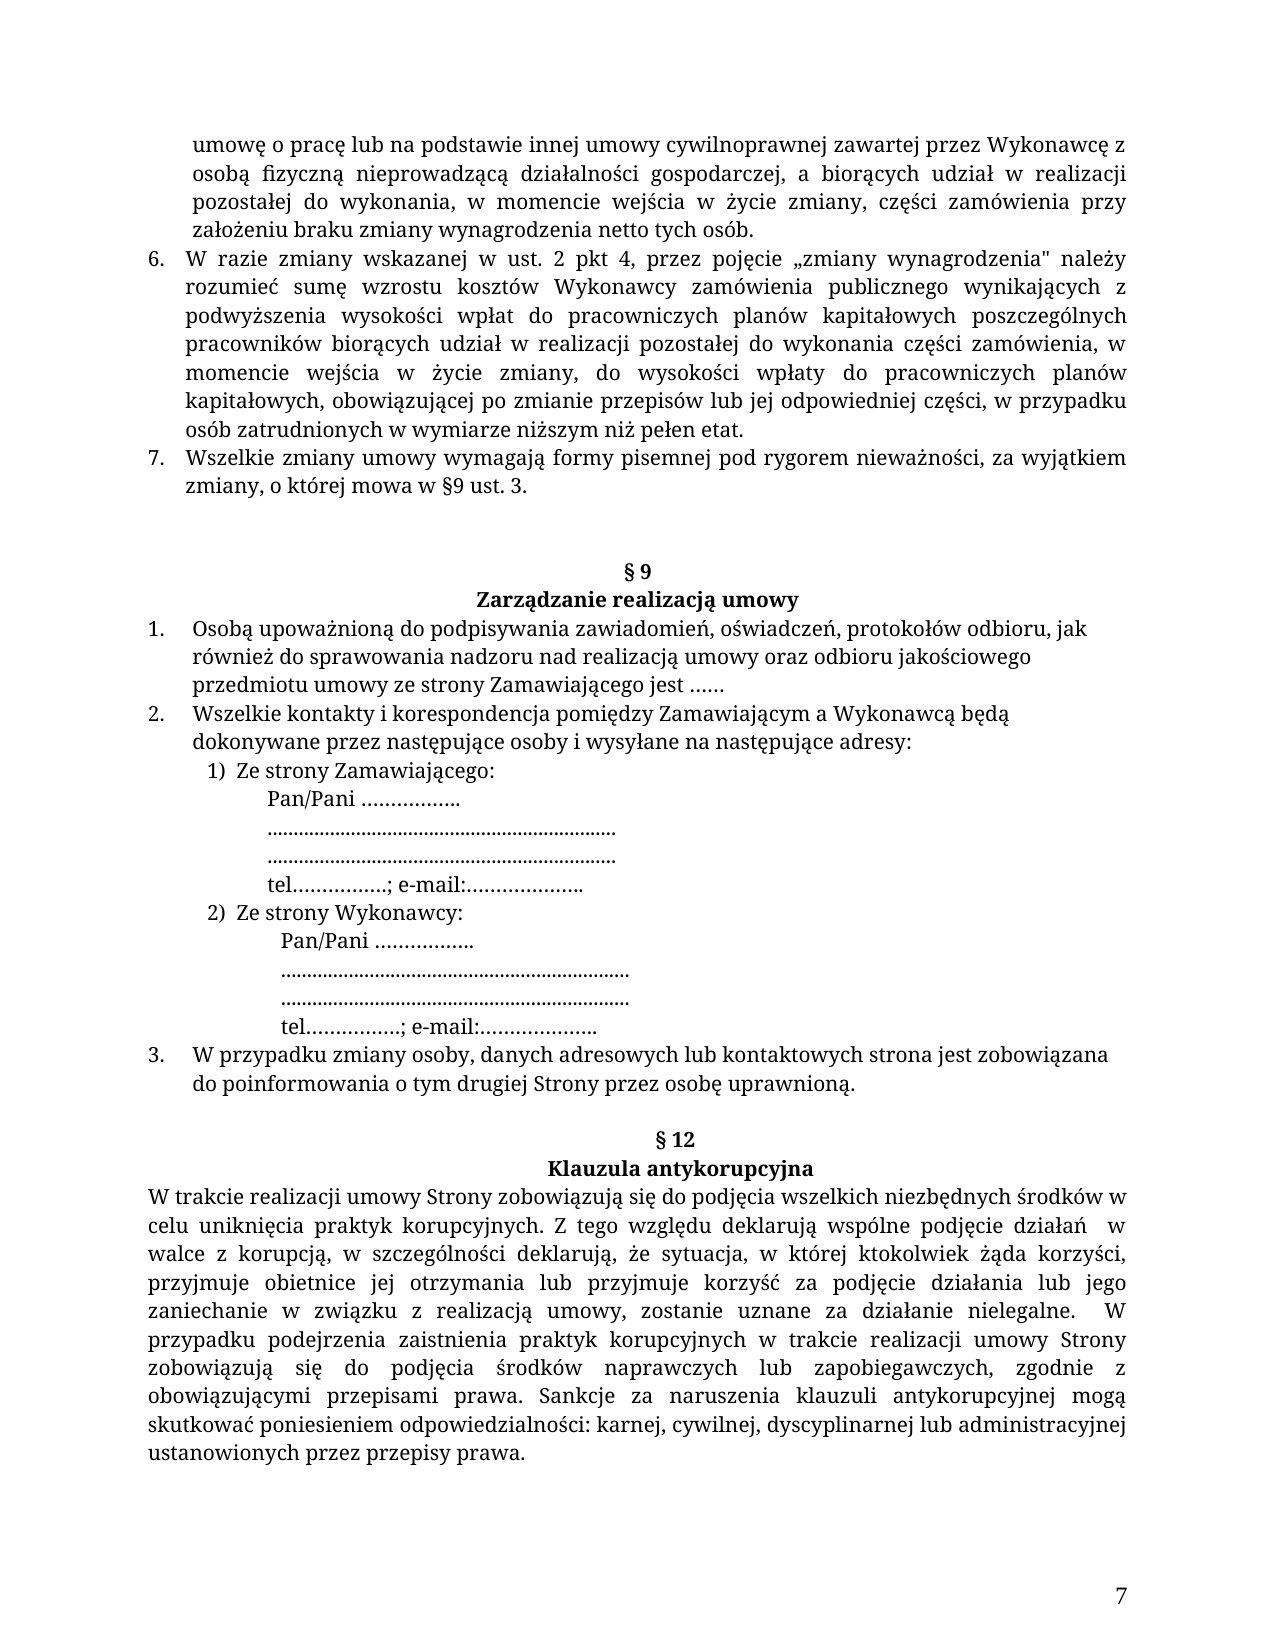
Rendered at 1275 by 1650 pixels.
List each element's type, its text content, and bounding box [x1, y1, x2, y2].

list Osobą upoważnioną do podpisywania zawiadomień, oświadczeń, protokołów odbioru, jak również do sprawowania nadzoru nad realizacją umowy oraz odbioru jakościowego przedmiotu umowy ze strony Zamawiającego jest …… [148, 614, 1127, 699]
text W trakcie realizacji umowy Strony zobowiązują się do podjęcia wszelkich niezbędnych środków w celu uniknięcia praktyk korupcyjnych. Z tego względu deklarują wspólne podjęcie działań w walce z korupcją, w szczególności deklarują, że sytuacja, w której ktokolwiek żąda korzyści, przyjmuje obietnice jej otrzymania lub przyjmuje korzyść za podjęcie działania lub jego zaniechanie w związku z realizacją umowy, zostanie uznane za działanie nielegalne. W przypadku podejrzenia zaistnienia praktyk korupcyjnych w trakcie realizacji umowy Strony zobowiązują się do podjęcia środków naprawczych lub zapobiegawczych, zgodnie z obowiązującymi przepisami prawa. Sankcje za naruszenia klauzuli antykorupcyjnej mogą skutkować poniesieniem odpowiedzialności: karnej, cywilnej, dyscyplinarnej lub administracyjnej ustanowionych przez przepisy prawa. [148, 1182, 1127, 1467]
list W przypadku zmiany osoby, danych adresowych lub kontaktowych strona jest zobowiązana do poinformowania o tym drugiej Strony przez osobę uprawnioną. [148, 1040, 1127, 1097]
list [148, 130, 1127, 244]
list ................................................................... [267, 813, 1127, 841]
text ................................................................... [236, 983, 1127, 1012]
text § 12 [223, 1126, 1127, 1154]
list Pan/Pani …………….. [267, 784, 1127, 813]
list Ze strony Wykonawcy: [207, 898, 1127, 927]
list Klauzula antykorupcyjna [223, 1154, 1138, 1182]
list ................................................................... [267, 841, 1127, 870]
text Zarządzanie realizacją umowy [148, 585, 1127, 614]
list tel…………….; e-mail:……………….. [267, 870, 1127, 898]
list Wszelkie kontakty i korespondencja pomiędzy Zamawiającym a Wykonawcą będą dokonywane przez następujące osoby i wysyłane na następujące adresy: [148, 699, 1127, 756]
list Wszelkie zmiany umowy wymagają formy pisemnej pod rygorem nieważności, za wyjątkiem zmiany, o której mowa w §9 ust. 3. [148, 443, 1127, 500]
text § 9 [148, 557, 1127, 585]
text Pan/Pani …………….. [236, 927, 1127, 955]
text tel…………….; e-mail:……………….. [236, 1012, 1127, 1040]
list W razie zmiany wskazanej w ust. 2 pkt 4, przez pojęcie „zmiany wynagrodzenia" należy rozumieć sumę wzrostu kosztów Wykonawcy zamówienia publicznego wynikających z podwyższenia wysokości wpłat do pracowniczych planów kapitałowych poszczególnych pracowników biorących udział w realizacji pozostałej do wykonania części zamówienia, w momencie wejścia w życie zmiany, do wysokości wpłaty do pracowniczych planów kapitałowych, obowiązującej po zmianie przepisów lub jej odpowiedniej części, w przypadku osób zatrudnionych w wymiarze niższym niż pełen etat. [148, 244, 1127, 443]
list Ze strony Zamawiającego: [207, 756, 1127, 784]
text ................................................................... [236, 955, 1127, 983]
